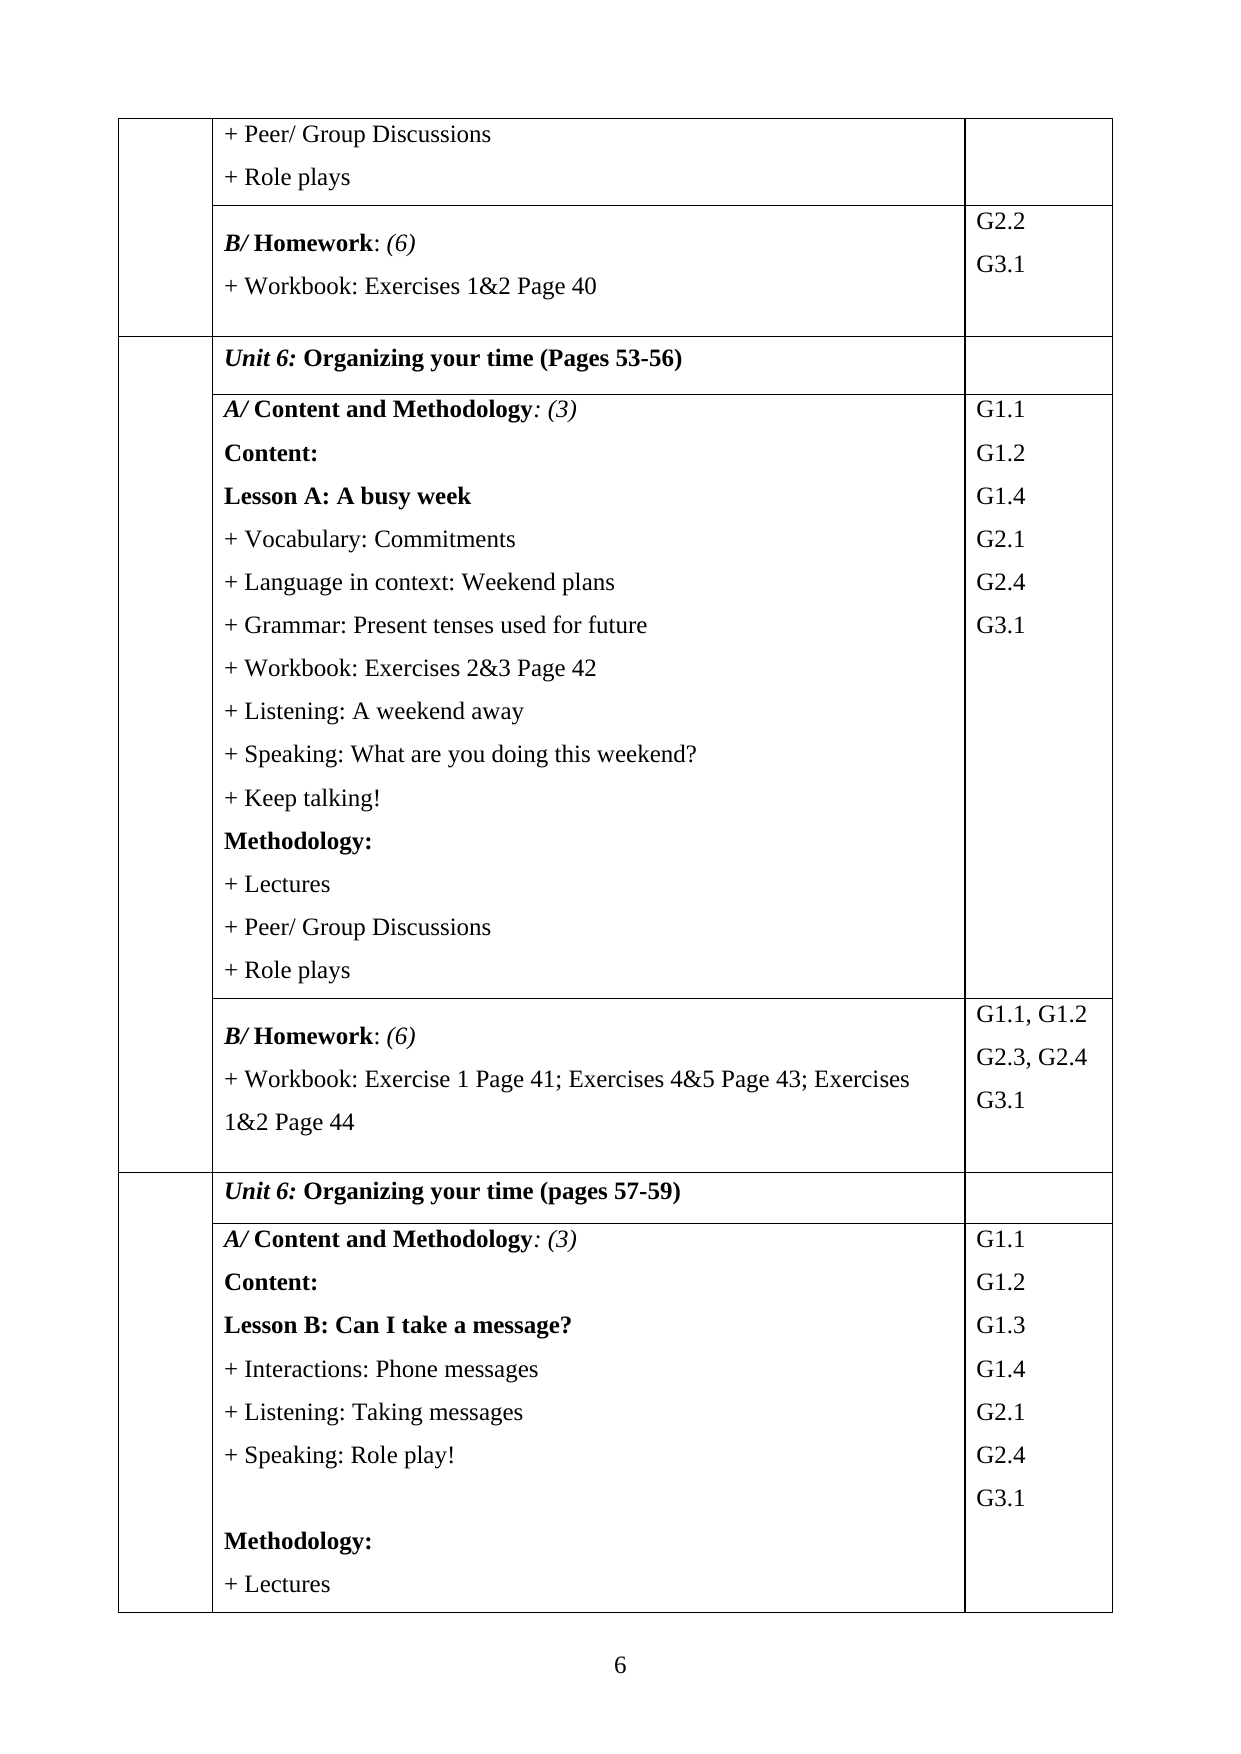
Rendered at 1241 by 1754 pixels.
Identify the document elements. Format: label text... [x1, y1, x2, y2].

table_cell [966, 119, 1112, 205]
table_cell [966, 1224, 1112, 1612]
table_cell [966, 1173, 1112, 1223]
table_cell [119, 337, 212, 1172]
table_cell G1.1 G1.2 G1.4 G2.1 G2.4 G3.1 [966, 395, 1112, 998]
table_cell Unit 6: Organizing your time (pages 57-59) [213, 1173, 964, 1223]
table_cell G1.1, G1.2 G2.3, G2.4 G3.1 [966, 999, 1112, 1172]
table_cell B/ Homework: (6) + Workbook: Exercise 1 Page 41; Exercises 4&5 Page 43; Exercises 1&2 Page 44 [213, 999, 964, 1172]
table_cell A/ Content and Methodology: (3) Content: Lesson A: A busy week + Vocabulary: Commitments + Language in context: Weekend plans + Grammar: Present tenses used for future + Workbook: Exercises 2&3 Page 42 + Listening: A weekend away + Speaking: What are you doing this weekend? + Keep talking! Methodology: + Lectures + Peer/ Group Discussions + Role plays [213, 395, 964, 998]
table_cell G2.2 G3.1 [966, 206, 1112, 336]
table_cell B/ Homework: (6) + Workbook: Exercises 1&2 Page 40 [213, 206, 964, 336]
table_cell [213, 1224, 964, 1612]
table_cell [966, 337, 1112, 393]
table_cell Unit 6: Organizing your time (Pages 53-56) [213, 337, 964, 393]
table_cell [213, 119, 964, 205]
table_cell [119, 1173, 212, 1612]
